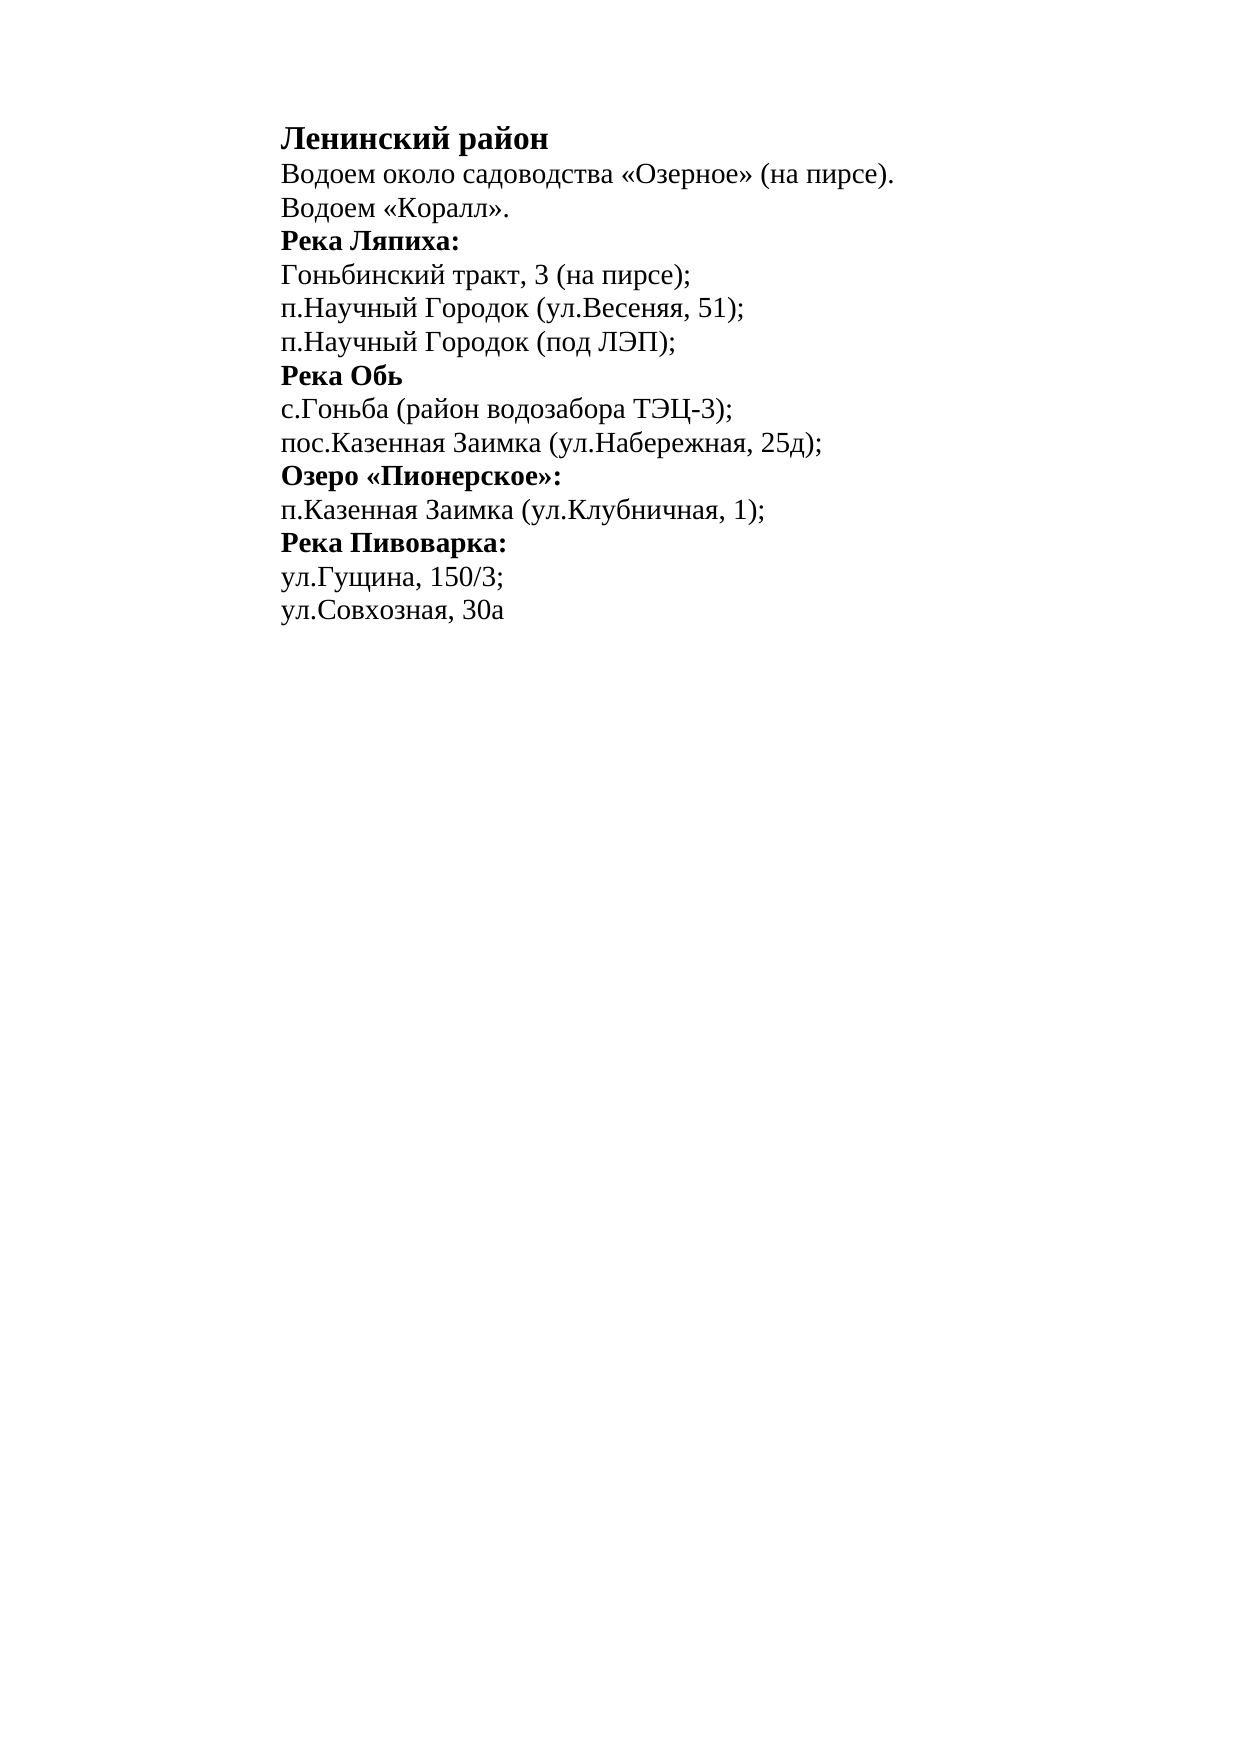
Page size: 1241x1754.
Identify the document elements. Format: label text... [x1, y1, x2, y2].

text Ленинский район [207, 118, 1181, 156]
text ул.Гущина, 150/3; [207, 559, 1181, 592]
text Водоем «Коралл». [207, 190, 1181, 223]
text ул.Совхозная, 30а [207, 592, 1181, 626]
text с.Гоньба (район водозабора ТЭЦ-3); [207, 391, 1181, 425]
text Озеро «Пионерское»: [207, 458, 1181, 492]
text Река Обь [207, 358, 1181, 391]
text пос.Казенная Заимка (ул.Набережная, 25д); [207, 425, 1181, 458]
text п.Научный Городок (под ЛЭП); [207, 324, 1181, 358]
text Водоем около садоводства «Озерное» (на пирсе). [207, 156, 1181, 190]
text Гоньбинский тракт, 3 (на пирсе); [207, 257, 1181, 291]
text Река Пивоварка: [207, 525, 1181, 559]
text п.Казенная Заимка (ул.Клубничная, 1); [207, 492, 1181, 525]
text Река Ляпиха: [207, 223, 1181, 257]
text п.Научный Городок (ул.Весеняя, 51); [207, 291, 1181, 324]
